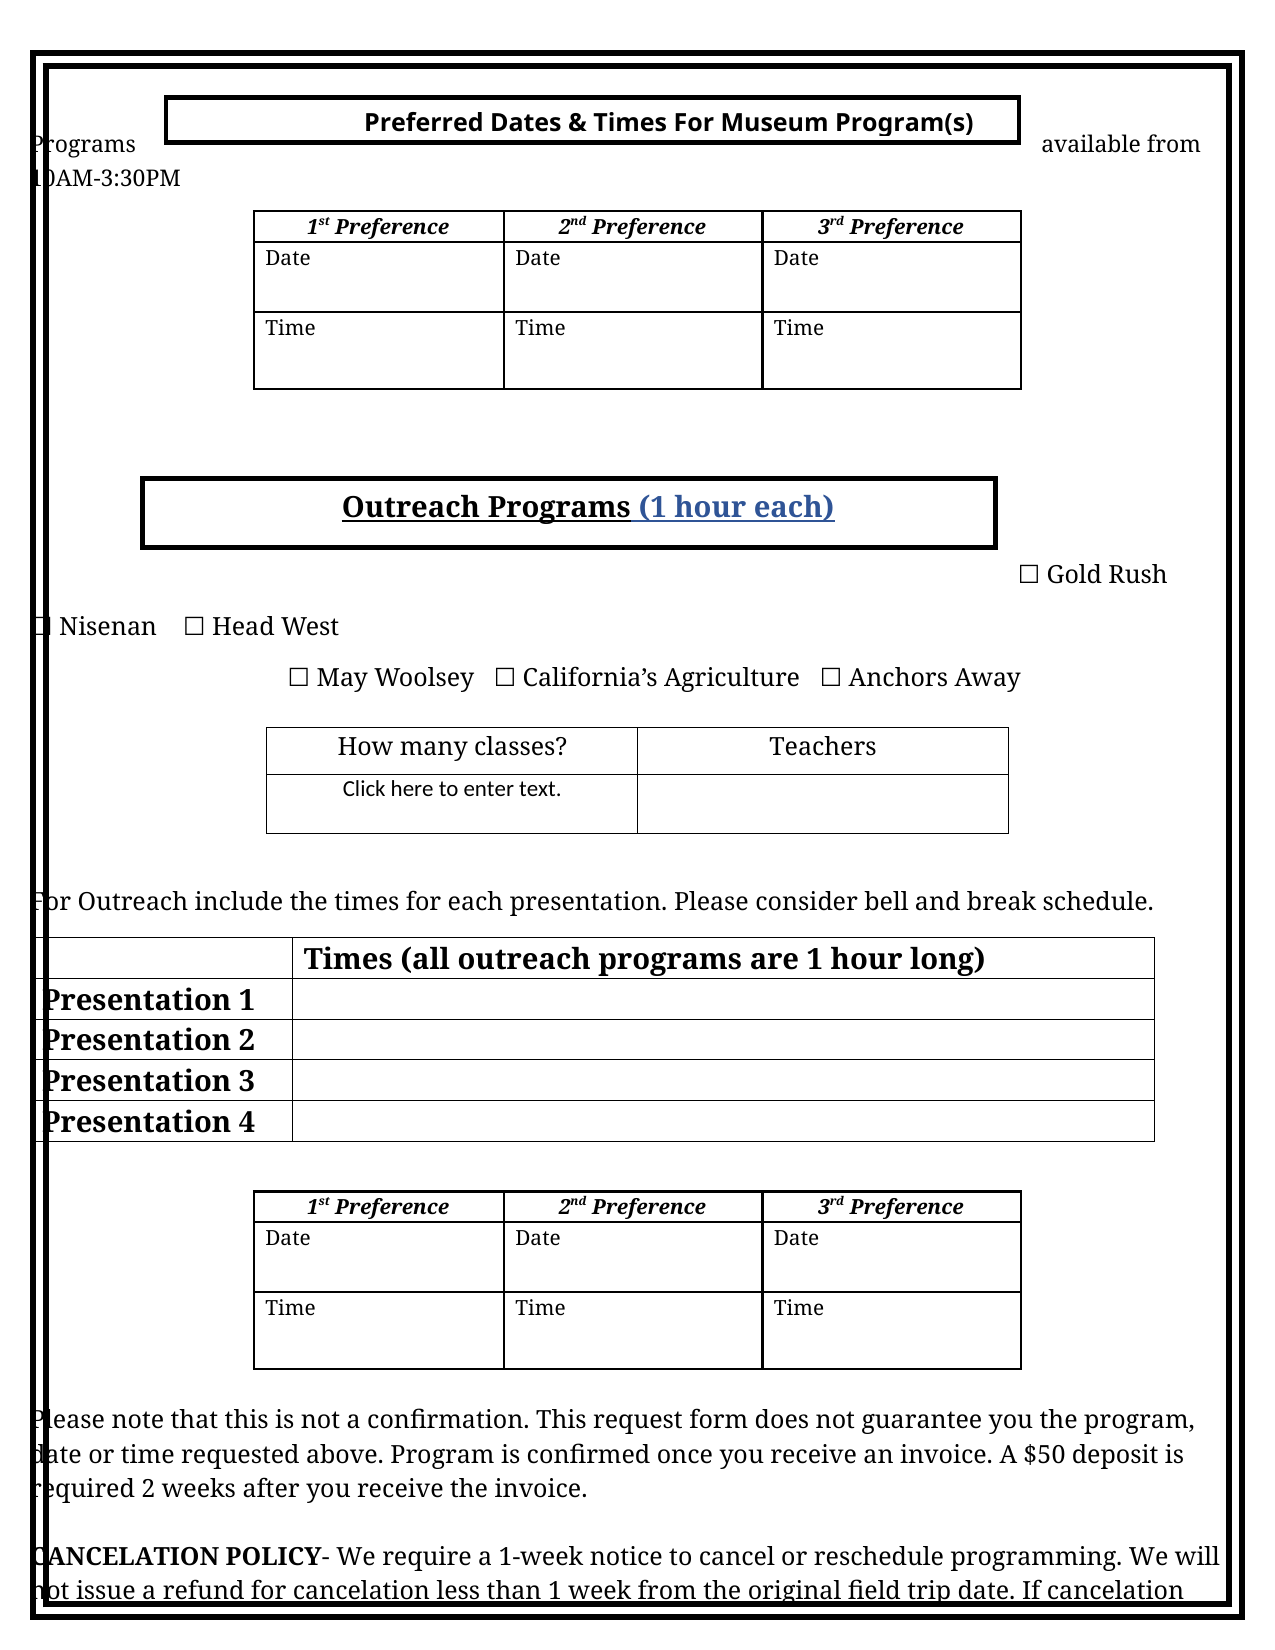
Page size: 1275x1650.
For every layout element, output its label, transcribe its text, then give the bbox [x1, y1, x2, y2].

text Please note that this is not a confirmation. This request form does not guarantee you the program, date or time requested above. Program is confirmed once you receive an invoice. A $50 deposit is required 2 weeks after you receive the invoice. [49, 1402, 1226, 1504]
table_header 2nd Preference [505, 1193, 761, 1221]
table_header [49, 938, 292, 978]
table_cell Presentation 4 [49, 1101, 292, 1141]
table_header How many classes? [267, 728, 637, 773]
text Programs available from 10AM-3:30PM [49, 128, 1226, 193]
table_header Times (all outreach programs are 1 hour long) [293, 938, 1154, 978]
table_cell [638, 775, 1008, 832]
table_header 3rd Preference [764, 1193, 1020, 1221]
table_cell Date [764, 243, 1020, 311]
text For Outreach include the times for each presentation. Please consider bell and break schedule. [49, 884, 1226, 918]
table_header Teachers [638, 728, 1008, 773]
table_header [36, 938, 43, 978]
table_cell Date [255, 243, 503, 311]
table_cell Time [255, 1293, 503, 1368]
table_cell Date [764, 1223, 1020, 1291]
table_cell Date [505, 1223, 761, 1291]
table_cell Presentation 1 [49, 979, 292, 1018]
table_cell Presentation 2 [49, 1020, 292, 1059]
table_cell [293, 1020, 1154, 1059]
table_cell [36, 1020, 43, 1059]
text Gold Rush Nisenan Head West [49, 557, 1226, 642]
table_cell [293, 1101, 1154, 1141]
table_header 1st Preference [255, 1193, 503, 1221]
table_cell Date [505, 243, 761, 311]
text May Woolsey California’s Agriculture Anchors Away [105, 659, 1226, 693]
table_header 1st Preference [255, 212, 503, 241]
table_cell Time [764, 1293, 1020, 1368]
table_cell Presentation 3 [49, 1060, 292, 1100]
table_cell [293, 979, 1154, 1018]
table_cell Time [764, 313, 1020, 388]
table_cell Time [255, 313, 503, 388]
table_header 3rd Preference [764, 212, 1020, 241]
table_header 2nd Preference [505, 212, 761, 241]
table_cell [267, 775, 637, 832]
table_cell Date [255, 1223, 503, 1291]
table_cell Time [505, 1293, 761, 1368]
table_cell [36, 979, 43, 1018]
table_cell [293, 1060, 1154, 1100]
table_cell Time [505, 313, 761, 388]
